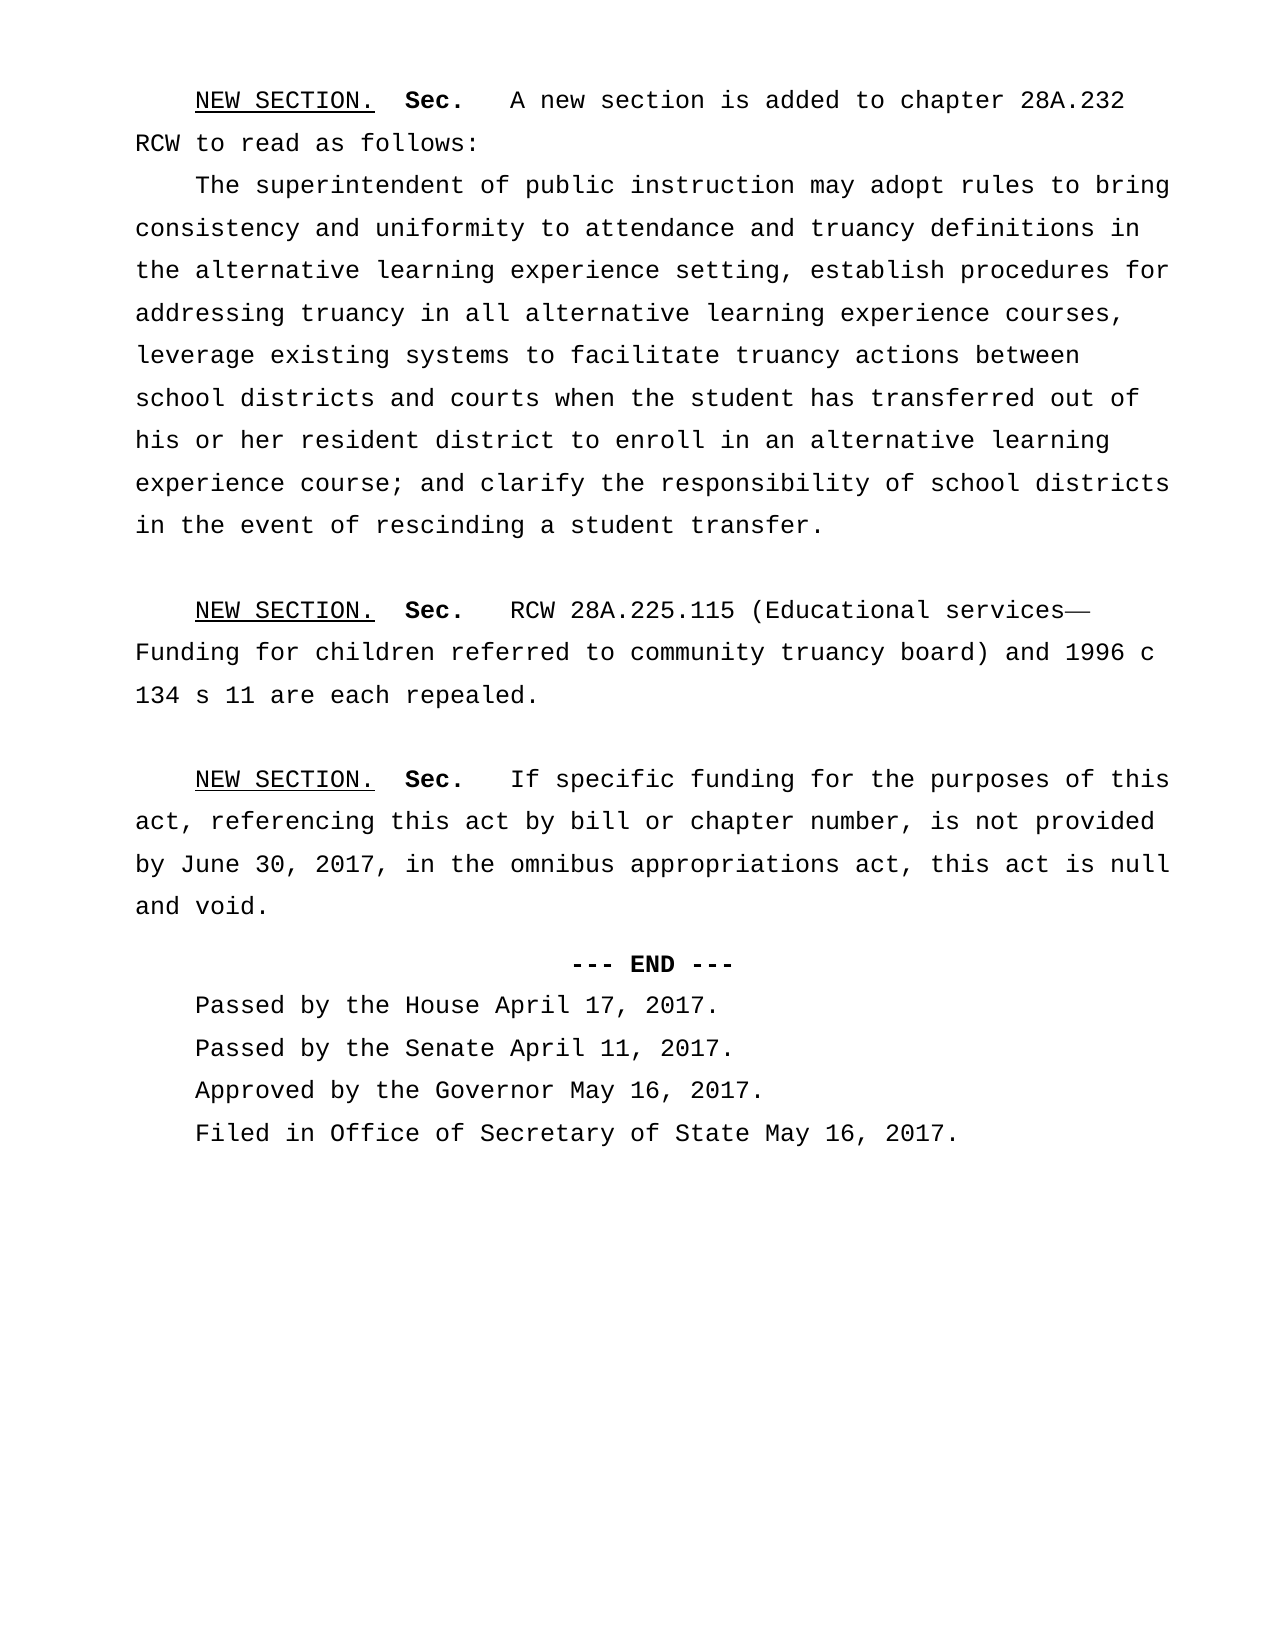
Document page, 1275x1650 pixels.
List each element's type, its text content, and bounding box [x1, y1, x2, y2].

text The superintendent of public instruction may adopt rules to bring consistency and uniformity to attendance and truancy definitions in the alternative learning experience setting, establish procedures for addressing truancy in all alternative learning experience courses, leverage existing systems to facilitate truancy actions between school districts and courts when the student has transferred out of his or her resident district to enroll in an alternative learning experience course; and clarify the responsibility of school districts in the event of rescinding a student transfer. [135, 160, 1170, 542]
text NEW SECTION. Sec. RCW 28A.225.115 (Educational services—Funding for children referred to community truancy board) and 1996 c 134 s 11 are each repealed. [135, 584, 1170, 712]
text Passed by the House April 17, 2017. [135, 980, 1170, 1022]
text NEW SECTION. Sec. A new section is added to chapter 28A.232 RCW to read as follows: [135, 75, 1170, 160]
text Passed by the Senate April 11, 2017. [135, 1022, 1170, 1065]
text NEW SECTION. Sec. If specific funding for the purposes of this act, referencing this act by bill or chapter number, is not provided by June 30, 2017, in the omnibus appropriations act, this act is null and void. [135, 753, 1170, 923]
text Filed in Office of Secretary of State May 16, 2017. [135, 1107, 1170, 1150]
text Approved by the Governor May 16, 2017. [135, 1065, 1170, 1107]
text --- END --- [135, 952, 1170, 980]
